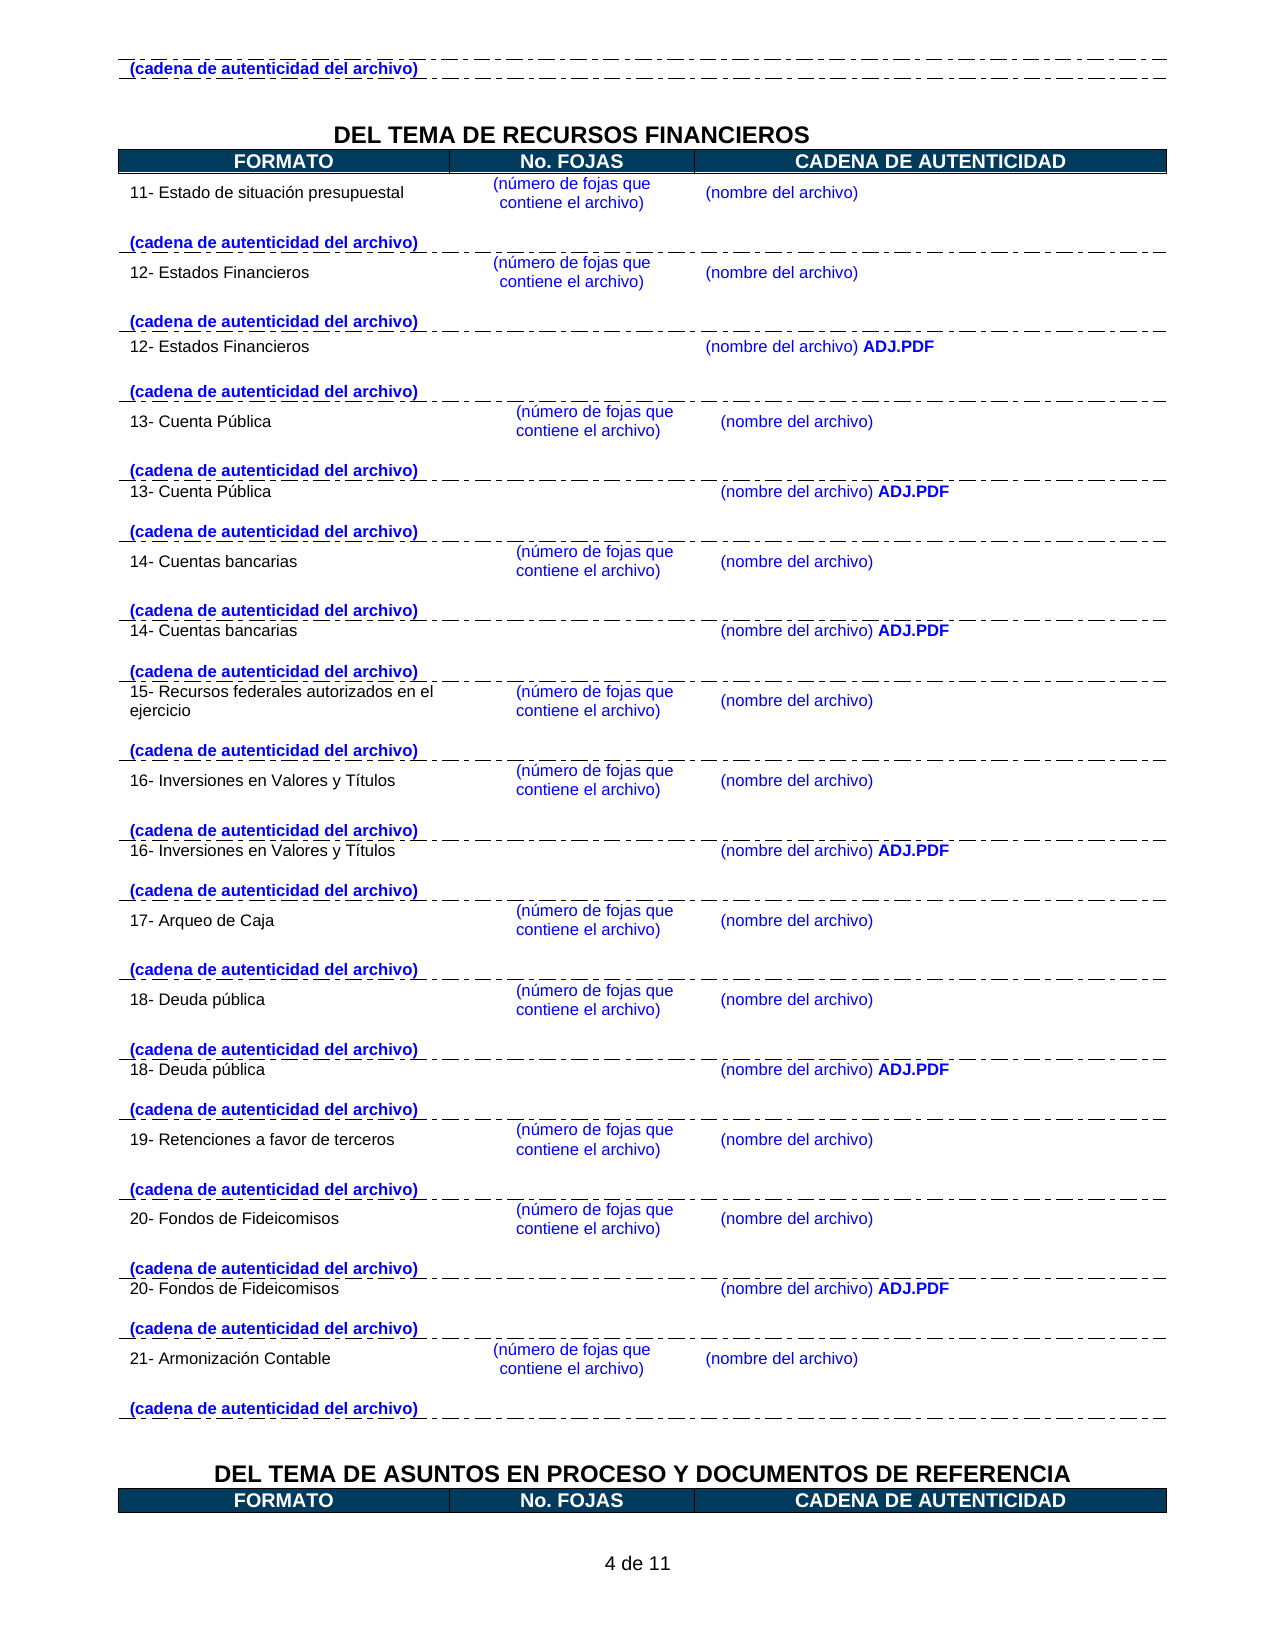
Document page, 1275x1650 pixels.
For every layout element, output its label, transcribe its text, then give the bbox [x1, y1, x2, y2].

table_cell 13- Cuenta Pública [118, 401, 493, 461]
table_cell (cadena de autenticidad del archivo) [118, 522, 1167, 541]
table_cell [449, 331, 694, 382]
table_cell (cadena de autenticidad del archivo) [118, 233, 1167, 252]
table_cell [493, 1059, 1167, 1100]
table_cell (número de fojas que contiene el archivo) [449, 174, 694, 233]
table_cell 18- Deuda pública [118, 1059, 493, 1100]
table_cell (cadena de autenticidad del archivo) [118, 960, 1167, 979]
table_cell (cadena de autenticidad del archivo) [118, 1319, 1167, 1338]
table_cell [493, 1278, 1167, 1319]
table_cell (cadena de autenticidad del archivo) [118, 1179, 1167, 1198]
table_cell [493, 1199, 1167, 1259]
table_cell 13- Cuenta Pública [118, 480, 493, 522]
table_cell DEL TEMA DE RECURSOS FINANCIEROS [118, 78, 1167, 149]
table_cell (cadena de autenticidad del archivo) [118, 1399, 1167, 1418]
table_cell 16- Inversiones en Valores y Títulos [118, 760, 493, 820]
table_cell (cadena de autenticidad del archivo) [118, 1100, 1167, 1119]
table_cell 15- Recursos federales autorizados en el ejercicio [118, 681, 493, 741]
table_cell FORMATO [119, 150, 449, 172]
table_cell (cadena de autenticidad del archivo) [118, 881, 1167, 900]
table_cell (número de fojas que contiene el archivo) [449, 252, 694, 312]
table_cell (nombre del archivo) [694, 252, 1167, 312]
table_cell 21- Armonización Contable [118, 1338, 449, 1398]
table_cell (cadena de autenticidad del archivo) [118, 312, 1167, 331]
table_cell (nombre del archivo) ADJ.PDF [694, 331, 1167, 382]
table_cell [493, 480, 1167, 522]
table_cell [493, 681, 1167, 741]
table_cell (nombre del archivo) [694, 1338, 1167, 1398]
table_cell 18- Deuda pública [118, 979, 493, 1039]
table_cell 19- Retenciones a favor de terceros [118, 1119, 493, 1179]
table_cell CADENA DE AUTENTICIDAD [695, 1489, 1166, 1512]
table_cell No. FOJAS [450, 1489, 694, 1512]
table_cell 12- Estados Financieros [118, 252, 449, 312]
table_cell CADENA DE AUTENTICIDAD [695, 150, 1166, 172]
table_cell [493, 760, 1167, 820]
table_cell (cadena de autenticidad del archivo) [118, 1040, 1167, 1059]
table_cell [493, 620, 1167, 661]
table_cell [493, 900, 1167, 960]
table_cell (cadena de autenticidad del archivo) [118, 461, 1167, 480]
table_cell (cadena de autenticidad del archivo) [118, 741, 1167, 760]
table_cell (cadena de autenticidad del archivo) [118, 1259, 1167, 1278]
table_cell 16- Inversiones en Valores y Títulos [118, 840, 493, 881]
table_cell (cadena de autenticidad del archivo) [118, 661, 1167, 681]
table_cell 14- Cuentas bancarias [118, 620, 493, 661]
table_cell 20- Fondos de Fideicomisos [118, 1278, 493, 1319]
table_cell No. FOJAS [450, 150, 694, 172]
table_cell [493, 840, 1167, 881]
table_cell 12- Estados Financieros [118, 331, 449, 382]
table_cell (cadena de autenticidad del archivo) [118, 382, 1167, 401]
table_cell 11- Estado de situación presupuestal [118, 174, 449, 233]
table_cell 20- Fondos de Fideicomisos [118, 1199, 493, 1259]
table_cell DEL TEMA DE ASUNTOS EN PROCESO Y DOCUMENTOS DE REFERENCIA [118, 1418, 1167, 1488]
table_cell (cadena de autenticidad del archivo) [118, 601, 1167, 620]
table_cell [493, 541, 1167, 601]
table_cell [493, 401, 1167, 461]
table_cell [493, 979, 1167, 1039]
table_cell (nombre del archivo) [694, 174, 1167, 233]
table_cell (cadena de autenticidad del archivo) [118, 820, 1167, 839]
table_cell 17- Arqueo de Caja [118, 900, 493, 960]
table_cell (número de fojas que contiene el archivo) [449, 1338, 694, 1398]
table_cell (cadena de autenticidad del archivo) [118, 59, 1167, 78]
table_cell [493, 1119, 1167, 1179]
table_cell 14- Cuentas bancarias [118, 541, 493, 601]
table_cell FORMATO [119, 1489, 449, 1512]
